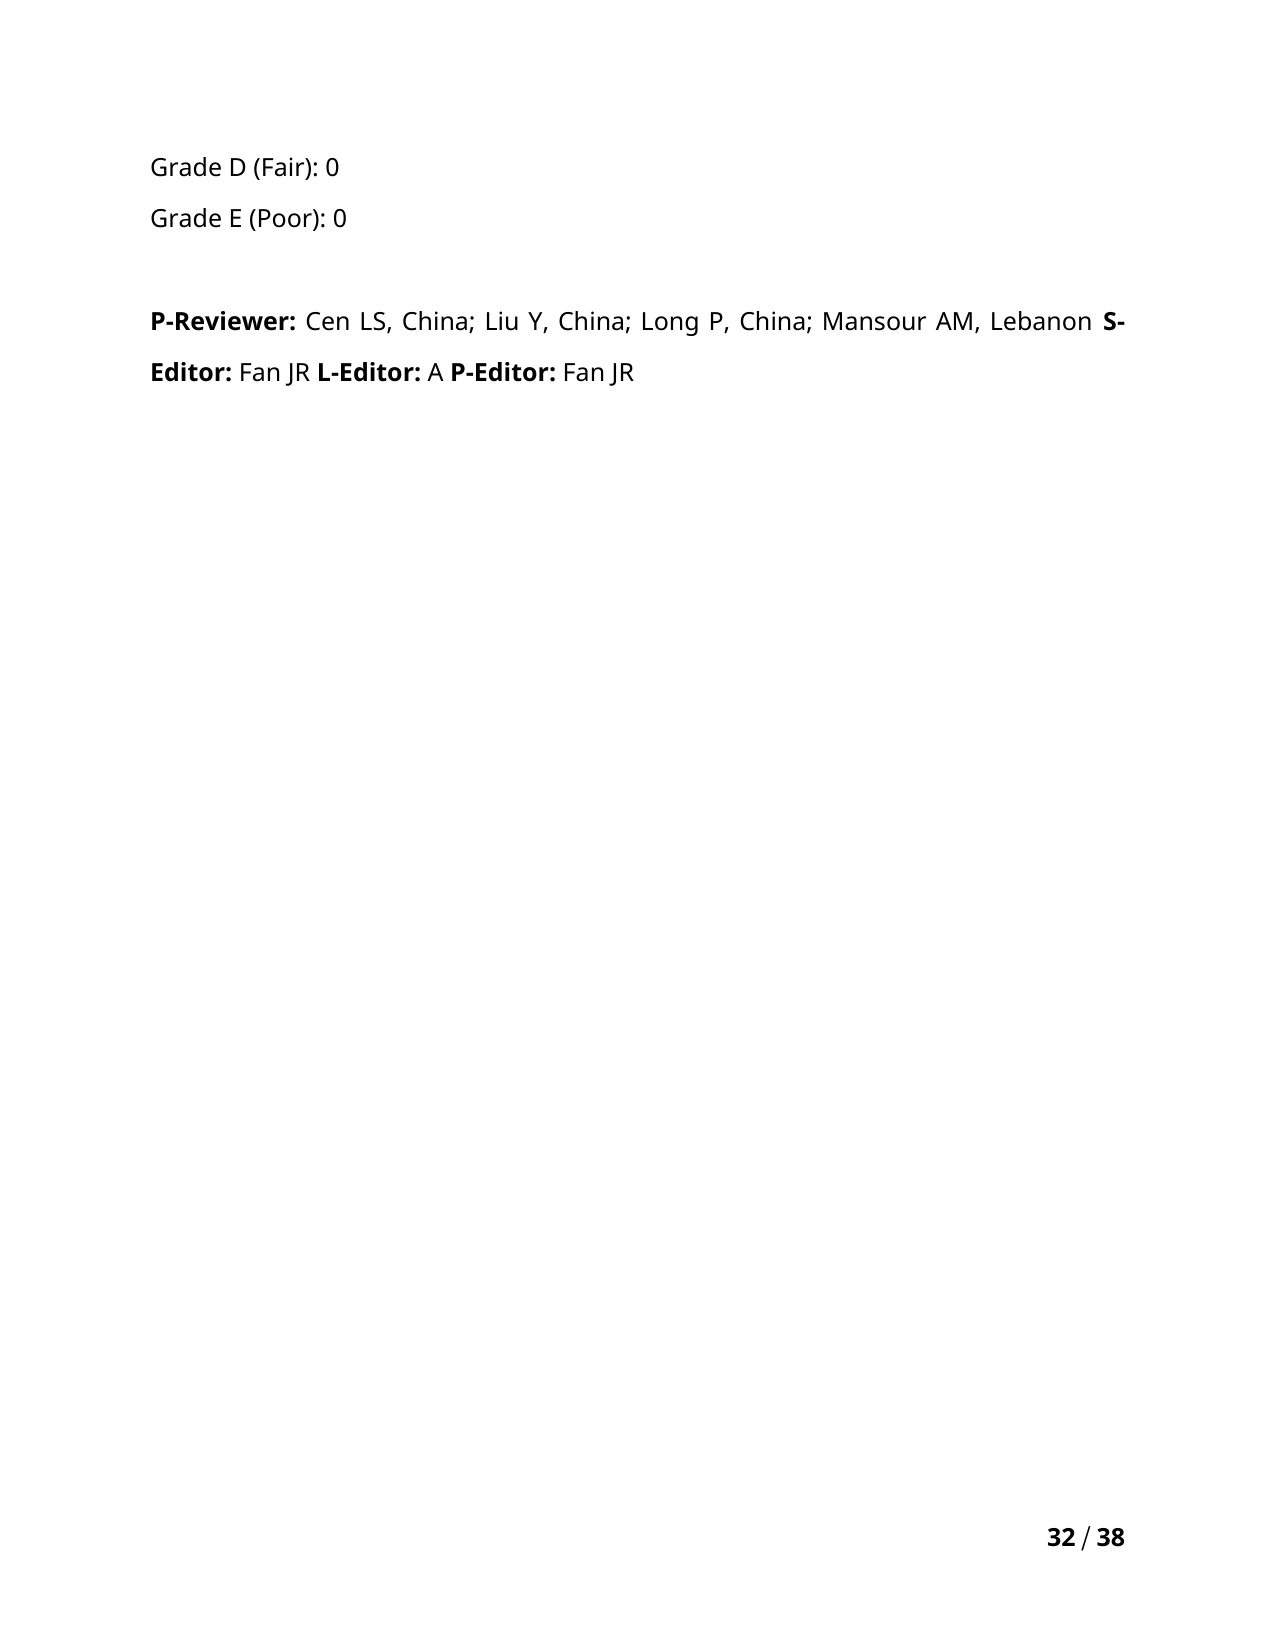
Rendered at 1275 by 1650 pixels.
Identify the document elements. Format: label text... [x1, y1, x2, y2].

text Grade D (Fair): 0 [150, 150, 1125, 184]
text P-Reviewer: Cen LS, China; Liu Y, China; Long P, China; Mansour AM, Lebanon S-Editor: Fan JR L-Editor: A P-Editor: Fan JR [150, 303, 1125, 388]
text Grade E (Poor): 0 [150, 201, 1125, 235]
